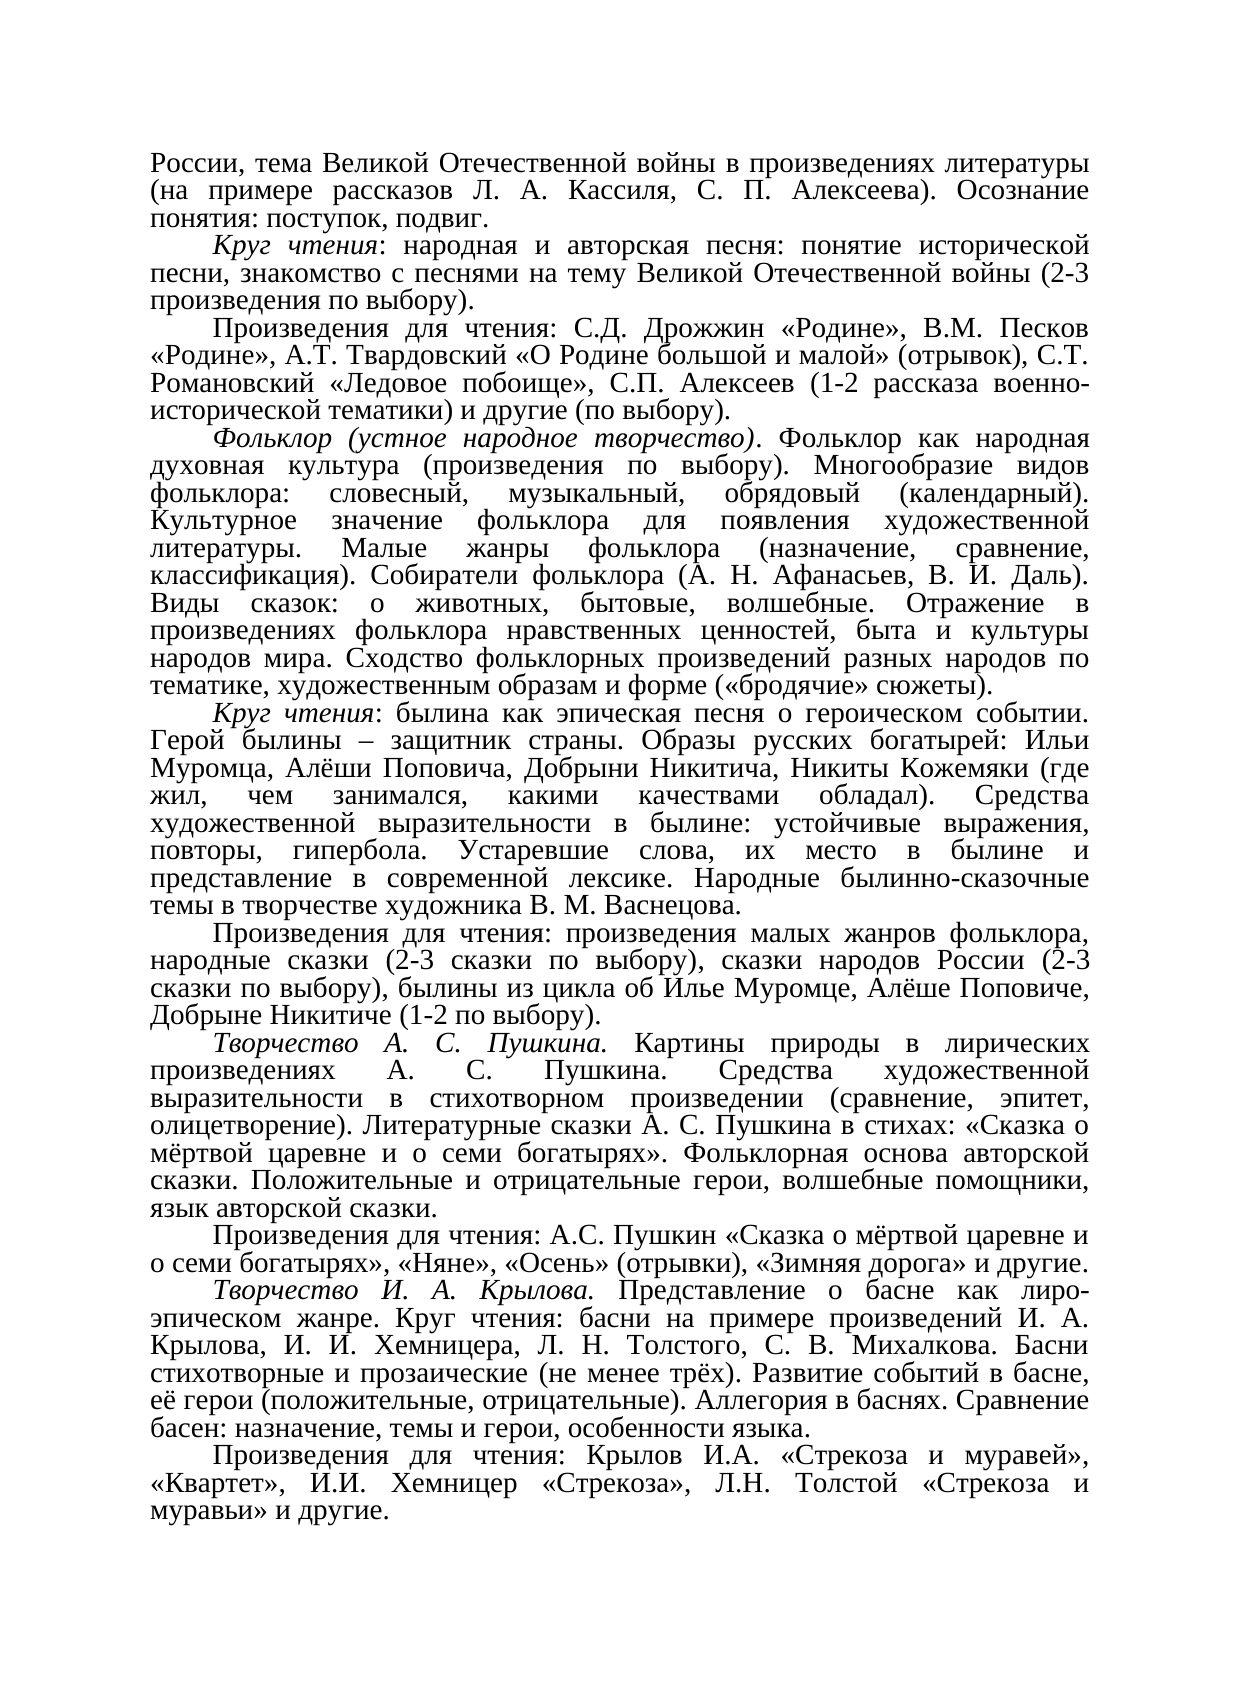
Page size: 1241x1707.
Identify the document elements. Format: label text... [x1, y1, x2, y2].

text Произведения для чтения: С.Д. Дрожжин «Родине», В.М. Песков «Родине», А.Т. Твардовский «О Родине большой и малой» (отрывок), С.Т. Романовский «Ледовое побоище», С.П. Алексеев (1-2 рассказа военно-исторической тематики) и другие (по выбору). [150, 315, 1090, 425]
text Фольклор (устное народное творчество). Фольклор как народная духовная культура (произведения по выбору). Многообразие видов фольклора: словесный, музыкальный, обрядовый (календарный). Культурное значение фольклора для появления художественной литературы. Малые жанры фольклора (назначение, сравнение, классификация). Собиратели фольклора (А. Н. Афанасьев, В. И. Даль). Виды сказок: о животных, бытовые, волшебные. Отражение в произведениях фольклора нравственных ценностей, быта и культуры народов мира. Сходство фольклорных произведений разных народов по тематике, художественным образам и форме («бродячие» сюжеты). [150, 425, 1090, 700]
text Произведения для чтения: А.С. Пушкин «Сказка о мёртвой царевне и о семи богатырях», «Няне», «Осень» (отрывки), «Зимняя дорога» и другие. [150, 1222, 1090, 1277]
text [150, 150, 1090, 232]
text Произведения для чтения: Крылов И.А. «Стрекоза и муравей», «Квартет», И.И. Хемницер «Стрекоза», Л.Н. Толстой «Стрекоза и муравьи» и другие. [150, 1442, 1090, 1525]
text Круг чтения: былина как эпическая песня о героическом событии. Герой былины – защитник страны. Образы русских богатырей: Ильи Муромца, Алёши Поповича, Добрыни Никитича, Никиты Кожемяки (где жил, чем занимался, какими качествами обладал). Средства художественной выразительности в былине: устойчивые выражения, повторы, гипербола. Устаревшие слова, их место в былине и представление в современной лексике. Народные былинно-сказочные темы в творчестве художника В. М. Васнецова. [150, 700, 1090, 920]
text Творчество И. А. Крылова. Представление о басне как лиро-эпическом жанре. Круг чтения: басни на примере произведений И. А. Крылова, И. И. Хемницера, Л. Н. Толстого, С. В. Михалкова. Басни стихотворные и прозаические (не менее трёх). Развитие событий в басне, её герои (положительные, отрицательные). Аллегория в баснях. Сравнение басен: назначение, темы и герои, особенности языка. [150, 1277, 1090, 1442]
text Произведения для чтения: произведения малых жанров фольклора, народные сказки (2-3 сказки по выбору), сказки народов России (2-3 сказки по выбору), былины из цикла об Илье Муромце, Алёше Поповиче, Добрыне Никитиче (1-2 по выбору). [150, 920, 1090, 1030]
text Круг чтения: народная и авторская песня: понятие исторической песни, знакомство с песнями на тему Великой Отечественной войны (2-3 произведения по выбору). [150, 232, 1090, 315]
text Творчество А. С. Пушкина. Картины природы в лирических произведениях А. С. Пушкина. Средства художественной выразительности в стихотворном произведении (сравнение, эпитет, олицетворение). Литературные сказки А. С. Пушкина в стихах: «Сказка о мёртвой царевне и о семи богатырях». Фольклорная основа авторской сказки. Положительные и отрицательные герои, волшебные помощники, язык авторской сказки. [150, 1030, 1090, 1222]
